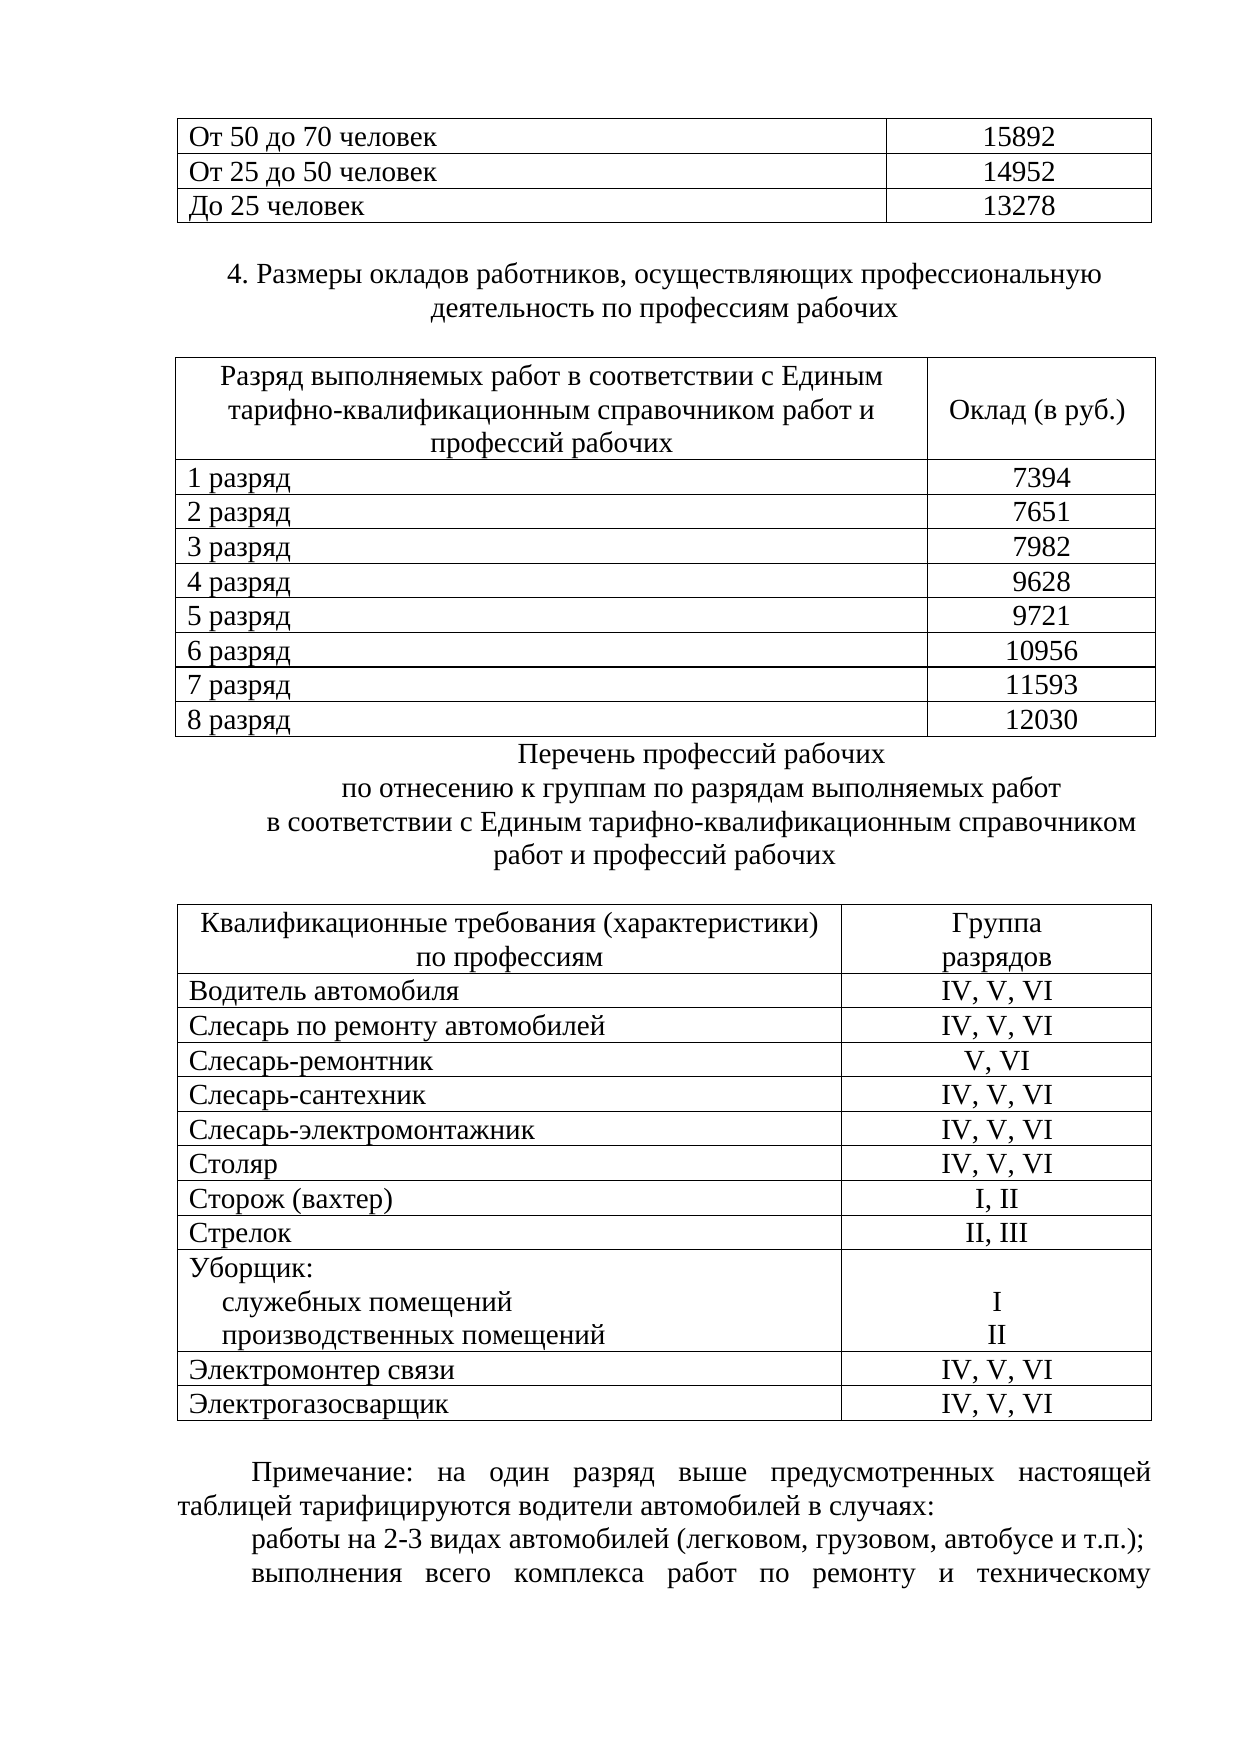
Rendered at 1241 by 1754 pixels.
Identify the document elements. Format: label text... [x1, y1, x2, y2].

table_cell IV, V, VI [842, 1352, 1151, 1385]
table_cell IV, V, VI [842, 1077, 1151, 1111]
table_cell I, II [842, 1181, 1151, 1214]
table_cell 13278 [887, 189, 1151, 222]
text Перечень профессий рабочих [177, 737, 1152, 770]
table_cell 12030 [928, 702, 1155, 736]
table_cell Слесарь по ремонту автомобилей [178, 1008, 841, 1042]
table_cell 7651 [928, 495, 1155, 528]
table_cell Уборщик: [178, 1250, 841, 1284]
table_cell V, VI [842, 1043, 1151, 1076]
table_cell 2 разряд [176, 495, 927, 528]
table_cell Слесарь-электромонтажник [178, 1112, 841, 1145]
table_cell I [842, 1284, 1151, 1317]
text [177, 1555, 1152, 1589]
table_cell 10956 [928, 633, 1155, 666]
table_cell II [842, 1317, 1151, 1351]
text Примечание: на один разряд выше предусмотренных настоящей таблицей тарифицируются водители автомобилей в случаях: [177, 1454, 1152, 1522]
table_header Квалификационные требования (характеристики) по профессиям [178, 905, 841, 972]
table_cell 9721 [928, 598, 1155, 632]
table_cell 11593 [928, 668, 1155, 701]
table_cell II, III [842, 1216, 1151, 1249]
table_cell 14952 [887, 154, 1151, 187]
table_cell Электромонтер связи [178, 1352, 841, 1385]
table_header Группа разрядов [842, 905, 1151, 972]
table_cell 5 разряд [176, 598, 927, 632]
table_cell 8 разряд [176, 702, 927, 736]
table_cell Стрелок [178, 1216, 841, 1249]
table_cell IV, V, VI [842, 1146, 1151, 1180]
table_cell Слесарь-ремонтник [178, 1043, 841, 1076]
text работы на 2-3 видах автомобилей (легковом, грузовом, автобусе и т.п.); [177, 1522, 1152, 1555]
table_cell 6 разряд [176, 633, 927, 666]
table_cell служебных помещений [178, 1284, 841, 1317]
table_cell производственных помещений [178, 1317, 841, 1351]
text 4. Размеры окладов работников, осуществляющих профессиональную деятельность по профессиям рабочих [177, 257, 1152, 324]
table_cell 15892 [887, 119, 1151, 153]
table_cell IV, V, VI [842, 1112, 1151, 1145]
table_cell 7394 [928, 460, 1155, 493]
table_cell Сторож (вахтер) [178, 1181, 841, 1214]
table_cell IV, V, VI [842, 974, 1151, 1007]
table_cell Столяр [178, 1146, 841, 1180]
table_cell IV, V, VI [842, 1008, 1151, 1042]
table_cell [842, 1250, 1151, 1284]
table_cell От 50 до 70 человек [178, 119, 886, 153]
table_cell 7 разряд [176, 668, 927, 701]
table_header Оклад (в руб.) [928, 358, 1155, 459]
table_cell IV, V, VI [842, 1386, 1151, 1420]
table_cell 9628 [928, 564, 1155, 597]
table_cell Слесарь-сантехник [178, 1077, 841, 1111]
table_cell 3 разряд [176, 529, 927, 563]
table_cell До 25 человек [178, 189, 886, 222]
table_header Разряд выполняемых работ в соответствии с Единым тарифно-квалификационным справочником работ и профессий рабочих [176, 358, 927, 459]
table_cell От 25 до 50 человек [178, 154, 886, 187]
table_cell 4 разряд [176, 564, 927, 597]
table_cell 7982 [928, 529, 1155, 563]
text в соответствии с Единым тарифно-квалификационным справочником работ и профессий рабочих [177, 804, 1152, 871]
table_cell Электрогазосварщик [178, 1386, 841, 1420]
text по отнесению к группам по разрядам выполняемых работ [177, 770, 1152, 804]
table_cell Водитель автомобиля [178, 974, 841, 1007]
table_cell 1 разряд [176, 460, 927, 493]
